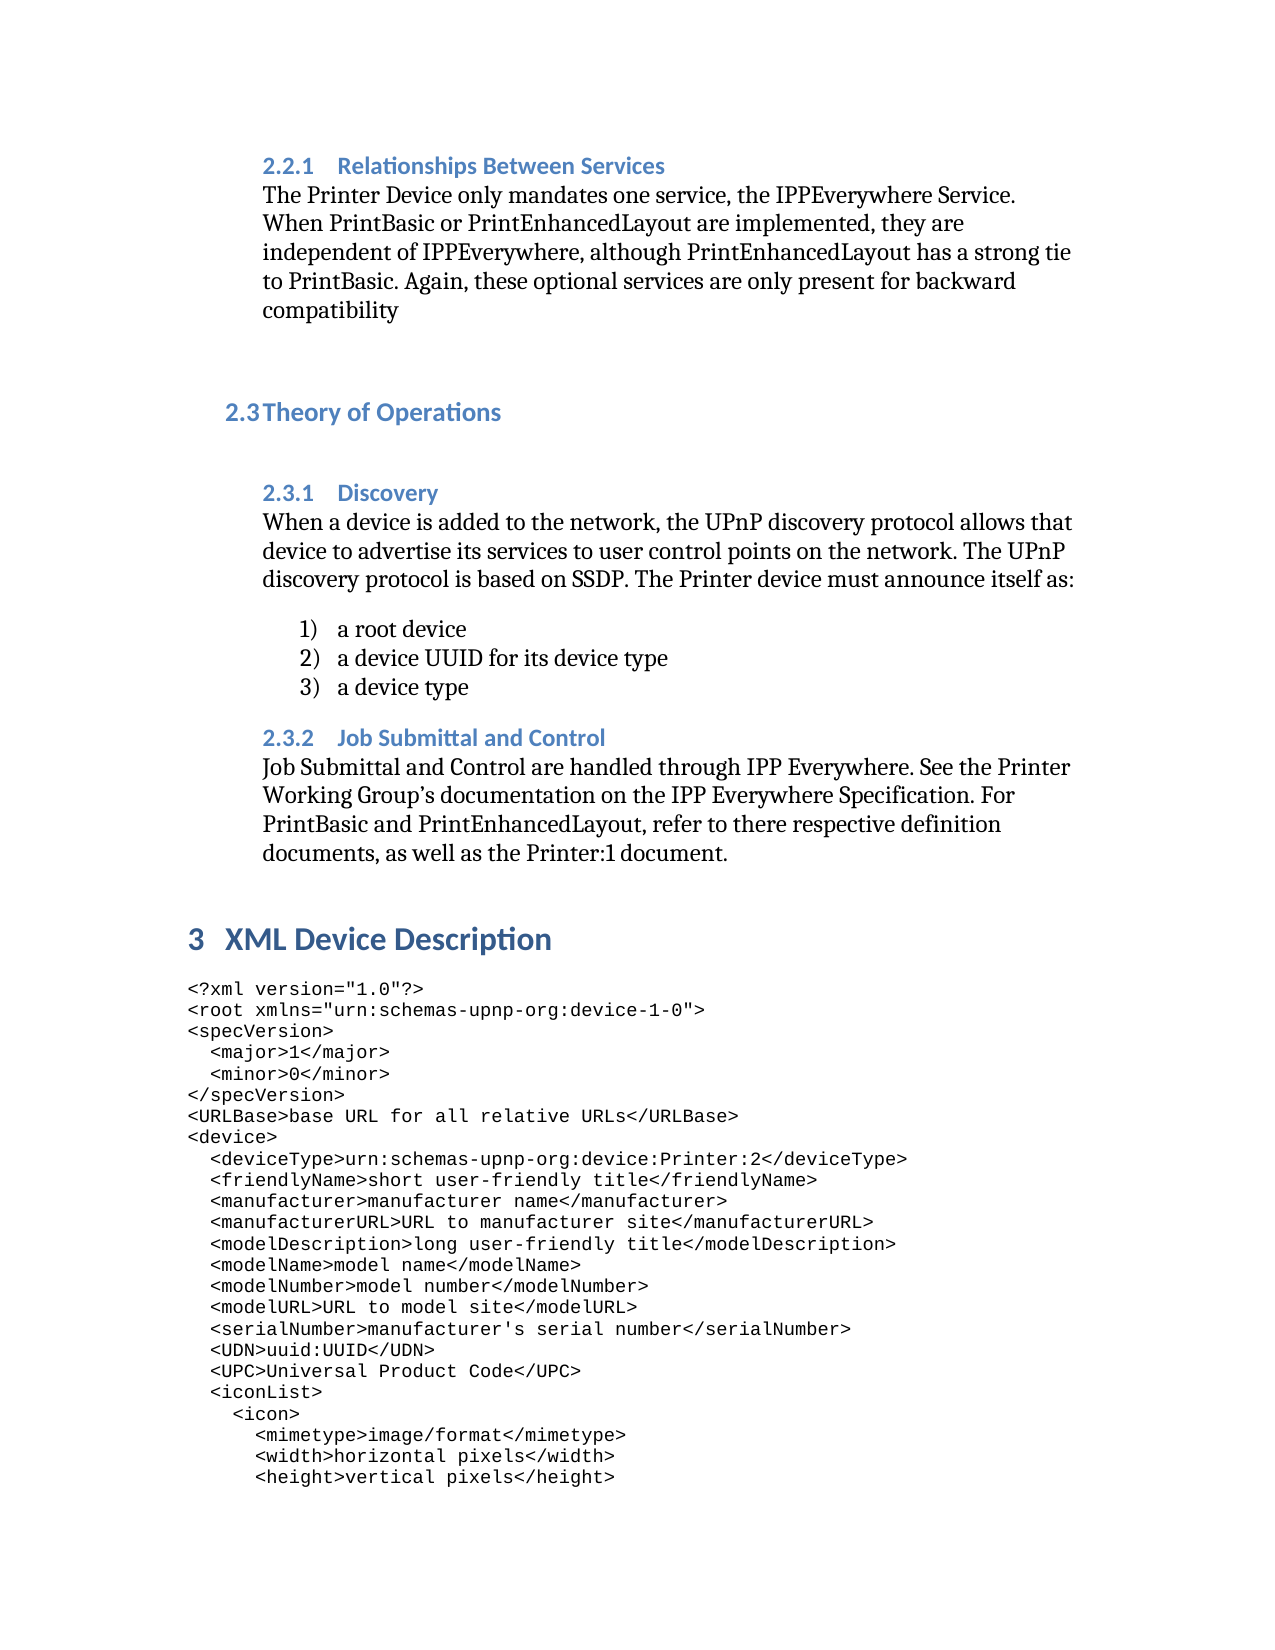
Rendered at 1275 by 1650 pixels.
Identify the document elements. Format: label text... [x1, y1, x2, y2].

text <height>vertical pixels</height> [187, 1468, 1087, 1489]
text <modelURL>URL to model site</modelURL> [187, 1298, 1087, 1319]
text </specVersion> [187, 1086, 1087, 1107]
text <root xmlns="urn:schemas-upnp-org:device-1-0"> [187, 1001, 1087, 1022]
list a root device [300, 615, 1087, 644]
subtitle Theory of Operations [225, 395, 1087, 428]
subtitle XML Device Description [187, 917, 1087, 958]
list a device UUID for its device type [300, 644, 1087, 672]
text <UPC>Universal Product Code</UPC> [187, 1362, 1087, 1383]
text <URLBase>base URL for all relative URLs</URLBase> [187, 1107, 1087, 1128]
text <UDN>uuid:UUID</UDN> [187, 1341, 1087, 1362]
text <manufacturer>manufacturer name</manufacturer> [187, 1192, 1087, 1213]
text <deviceType>urn:schemas-upnp-org:device:Printer:2</deviceType> [187, 1149, 1087, 1171]
text <modelNumber>model number</modelNumber> [187, 1277, 1087, 1298]
text <minor>0</minor> [187, 1064, 1087, 1086]
text <iconList> [187, 1383, 1087, 1404]
list a device type [300, 672, 1087, 701]
text <?xml version="1.0"?> [187, 979, 1087, 1001]
text <specVersion> [187, 1022, 1087, 1043]
text <modelDescription>long user-friendly title</modelDescription> [187, 1234, 1087, 1256]
subtitle Relationships Between Services [262, 150, 1087, 181]
text <major>1</major> [187, 1043, 1087, 1064]
text <friendlyName>short user-friendly title</friendlyName> [187, 1171, 1087, 1192]
text The Printer Device only mandates one service, the IPPEverywhere Service. When PrintBasic or PrintEnhancedLayout are implemented, they are independent of IPPEverywhere, although PrintEnhancedLayout has a strong tie to PrintBasic. Again, these optional services are only present for backward compatibility [262, 181, 1087, 324]
text <icon> [187, 1404, 1087, 1426]
text Job Submittal and Control are handled through IPP Everywhere. See the Printer Working Group’s documentation on the IPP Everywhere Specification. For PrintBasic and PrintEnhancedLayout, refer to there respective definition documents, as well as the Printer:1 document. [262, 752, 1087, 867]
text <device> [187, 1128, 1087, 1149]
subtitle Discovery [262, 477, 1087, 508]
text When a device is added to the network, the UPnP discovery protocol allows that device to advertise its services to user control points on the network. The UPnP discovery protocol is based on SSDP. The Printer device must announce itself as: [262, 508, 1087, 594]
text <width>horizontal pixels</width> [187, 1447, 1087, 1468]
text <modelName>model name</modelName> [187, 1256, 1087, 1277]
text <manufacturerURL>URL to manufacturer site</manufacturerURL> [187, 1213, 1087, 1234]
text <mimetype>image/format</mimetype> [187, 1426, 1087, 1447]
subtitle Job Submittal and Control [262, 722, 1087, 752]
text <serialNumber>manufacturer's serial number</serialNumber> [187, 1319, 1087, 1341]
